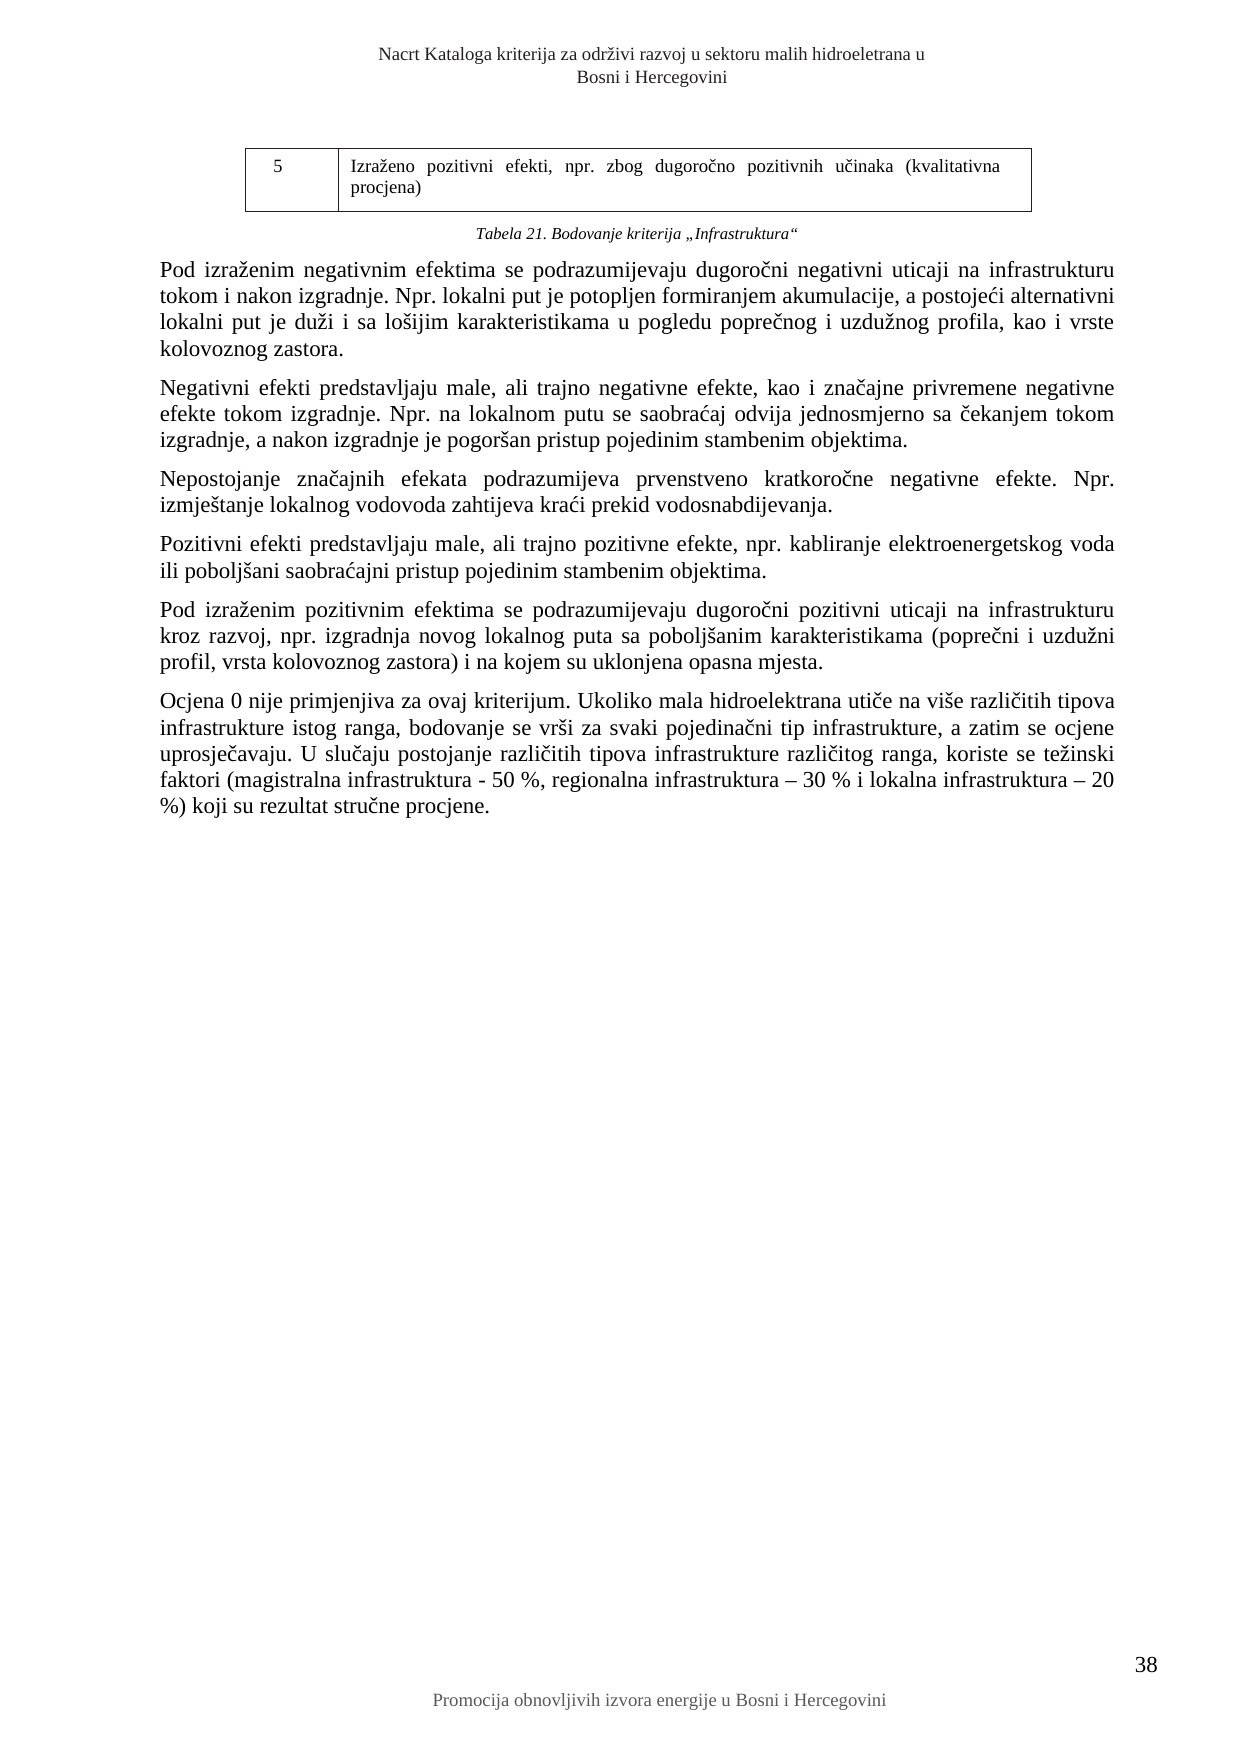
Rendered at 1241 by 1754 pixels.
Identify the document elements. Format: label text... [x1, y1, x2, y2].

text Ocjena 0 nije primjenjiva za ovaj kriterijum. Ukoliko mala hidroelektrana utiče na više različitih tipova infrastrukture istog ranga, bodovanje se vrši za svaki pojedinačni tip infrastrukture, a zatim se ocjene uprosječavaju. U slučaju postojanje različitih tipova infrastrukture različitog ranga, koriste se težinski faktori (magistralna infrastruktura - 50 %, regionalna infrastruktura – 30 % i lokalna infrastruktura – 20 %) koji su rezultat stručne procjene. [159, 687, 1116, 819]
text Pozitivni efekti predstavljaju male, ali trajno pozitivne efekte, npr. kabliranje elektroenergetskog voda ili poboljšani saobraćajni pristup pojedinim stambenim objektima. [159, 530, 1116, 583]
text Tabela 21. Bodovanje kriterija „Infrastruktura“ [159, 224, 1116, 243]
text Pod izraženim pozitivnim efektima se podrazumijevaju dugoročni pozitivni uticaji na infrastrukturu kroz razvoj, npr. izgradnja novog lokalnog puta sa poboljšanim karakteristikama (poprečni i uzdužni profil, vrsta kolovoznog zastora) i na kojem su uklonjena opasna mjesta. [159, 596, 1116, 675]
table_cell 5 [246, 149, 338, 211]
text Nepostojanje značajnih efekata podrazumijeva prvenstveno kratkoročne negativne efekte. Npr. izmještanje lokalnog vodovoda zahtijeva kraći prekid vodosnabdijevanja. [159, 465, 1116, 518]
table_cell Izraženo pozitivni efekti, npr. zbog dugoročno pozitivnih učinaka (kvalitativna procjena) [339, 149, 1031, 211]
text Pod izraženim negativnim efektima se podrazumijevaju dugoročni negativni uticaji na infrastrukturu tokom i nakon izgradnje. Npr. lokalni put je potopljen formiranjem akumulacije, a postojeći alternativni lokalni put je duži i sa lošijim karakteristikama u pogledu poprečnog i uzdužnog profila, kao i vrste kolovoznog zastora. [159, 256, 1116, 361]
text Negativni efekti predstavljaju male, ali trajno negativne efekte, kao i značajne privremene negativne efekte tokom izgradnje. Npr. na lokalnom putu se saobraćaj odvija jednosmjerno sa čekanjem tokom izgradnje, a nakon izgradnje je pogoršan pristup pojedinim stambenim objektima. [159, 374, 1116, 453]
